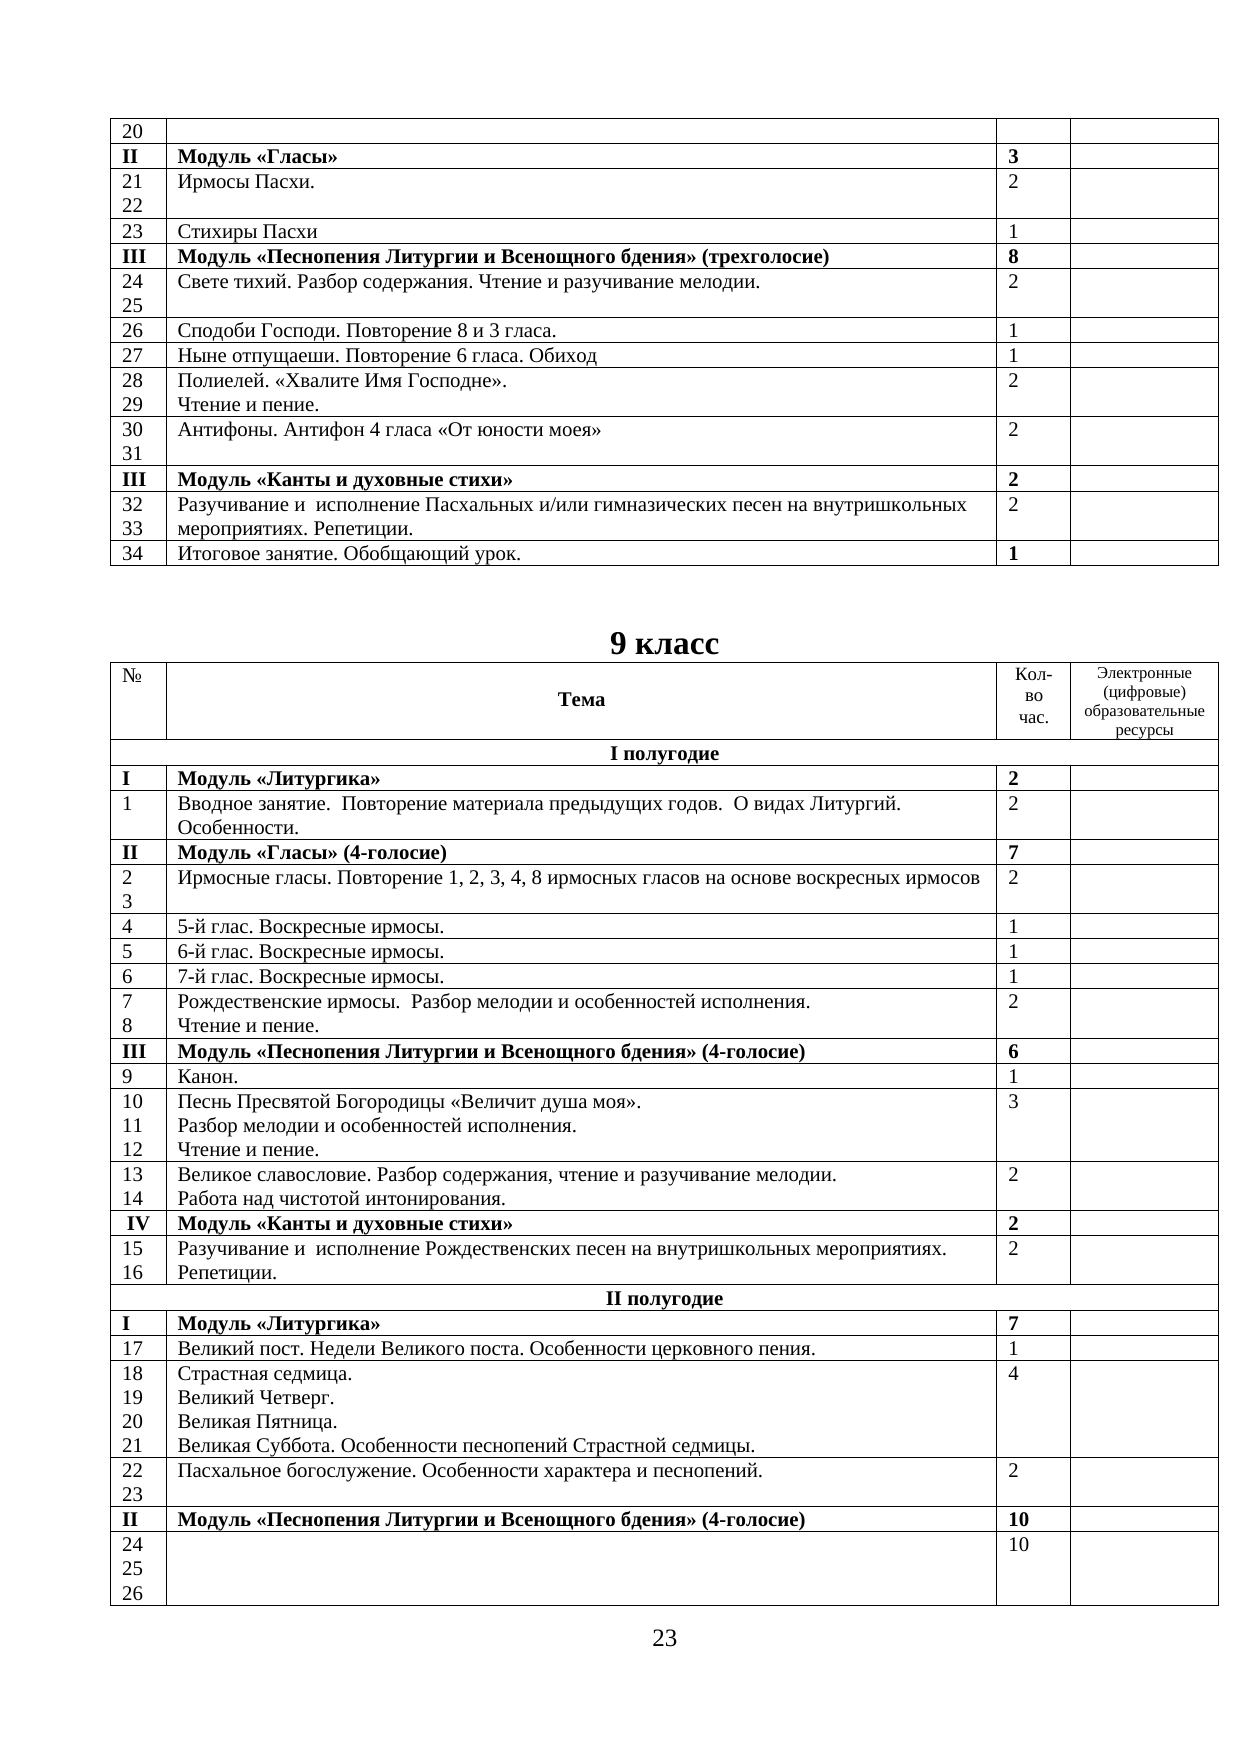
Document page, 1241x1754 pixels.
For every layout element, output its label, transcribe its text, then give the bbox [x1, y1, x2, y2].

table_cell 2 [997, 1458, 1070, 1506]
table_cell 1 [997, 1064, 1070, 1088]
table_cell 32 33 [111, 492, 166, 540]
table_cell 26 [111, 318, 166, 342]
table_cell 6 [997, 1039, 1070, 1063]
table_cell 3 [997, 1089, 1070, 1161]
table_cell 7-й глас. Воскресные ирмосы. [167, 964, 996, 988]
table_cell Ныне отпущаеши. Повторение 6 гласа. Обиход [167, 343, 996, 367]
table_cell [1071, 219, 1218, 243]
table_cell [167, 1532, 996, 1604]
table_cell 2 [997, 1236, 1070, 1284]
table_header Тема [167, 663, 996, 739]
table_cell [1071, 417, 1218, 465]
table_cell 15 16 [111, 1236, 166, 1284]
table_cell [1071, 1162, 1218, 1210]
table_cell I [111, 766, 166, 789]
table_cell 2 [997, 466, 1070, 491]
table_cell Модуль «Канты и духовные стихи» [167, 1211, 996, 1235]
table_cell 4 [997, 1361, 1070, 1457]
table_cell 1 [111, 791, 166, 839]
table_cell 22 23 [111, 1458, 166, 1506]
table_cell [1071, 119, 1218, 143]
table_cell [1071, 1236, 1218, 1284]
table_cell [1071, 492, 1218, 540]
table_cell 2 [997, 1211, 1070, 1235]
table_cell [1071, 1336, 1218, 1360]
table_cell [1071, 169, 1218, 217]
table_cell 2 [997, 169, 1070, 217]
table_cell Вводное занятие. Повторение материала предыдущих годов. О видах Литургий. Особенности. [167, 791, 996, 839]
table_cell III [111, 244, 166, 268]
table_cell 2 [997, 1162, 1070, 1210]
table_cell Пасхальное богослужение. Особенности характера и песнопений. [167, 1458, 996, 1506]
table_cell 2 [997, 766, 1070, 789]
table_cell 2 [997, 269, 1070, 317]
table_cell II [111, 144, 166, 168]
table_cell 6 [111, 964, 166, 988]
table_cell Разучивание и исполнение Пасхальных и/или гимназических песен на внутришкольных мероприятиях. Репетиции. [167, 492, 996, 540]
table_cell [1071, 541, 1218, 565]
table_cell Модуль «Гласы» (4-голосие) [167, 840, 996, 864]
table_cell 2 3 [111, 865, 166, 913]
table_cell IV [111, 1211, 166, 1235]
table_cell 30 31 [111, 417, 166, 465]
table_cell [1071, 964, 1218, 988]
table_header Электронные (цифровые) образовательные ресурсы [1071, 663, 1218, 739]
table_cell 27 [111, 343, 166, 367]
table_cell Канон. [167, 1064, 996, 1088]
table_cell [1071, 1361, 1218, 1457]
table_cell Модуль «Литургика» [167, 1311, 996, 1334]
table_cell [1071, 1039, 1218, 1063]
table_cell Модуль «Песнопения Литургии и Всенощного бдения» (трехголосие) [167, 244, 996, 268]
table_cell 7 [997, 1311, 1070, 1334]
table_cell [1071, 1532, 1218, 1604]
table_cell 4 [111, 914, 166, 938]
table_cell 2 [997, 865, 1070, 913]
table_cell 2 [997, 119, 1070, 143]
table_cell Рождественские ирмосы. Разбор мелодии и особенностей исполнения. Чтение и пение. [167, 989, 996, 1037]
table_cell 10 11 12 [111, 1089, 166, 1161]
table_cell [1071, 269, 1218, 317]
table_cell 23 [111, 219, 166, 243]
table_cell 5-й глас. Воскресные ирмосы. [167, 914, 996, 938]
table_cell Страстная седмица. Великий Четверг. Великая Пятница. Великая Суббота. Особенности песнопений Страстной седмицы. [167, 1361, 996, 1457]
table_cell 2 [997, 989, 1070, 1037]
table_cell I полугодие [111, 740, 1218, 764]
table_cell [1071, 1064, 1218, 1088]
table_cell 7 8 [111, 989, 166, 1037]
table_header Кол- во час. [997, 663, 1070, 739]
table_cell 17 [111, 1336, 166, 1360]
table_cell 1 [997, 1336, 1070, 1360]
table_cell 19 20 [111, 119, 166, 143]
table_cell 8 [997, 244, 1070, 268]
table_cell [1071, 840, 1218, 864]
table_cell Итоговое занятие. Обобщающий урок. [167, 541, 996, 565]
table_cell [1071, 1211, 1218, 1235]
table_cell Стихиры Пасхи [167, 219, 996, 243]
table_cell Ирмосные гласы. Повторение 1, 2, 3, 4, 8 ирмосных гласов на основе воскресных ирмосов [167, 865, 996, 913]
table_cell 28 29 [111, 368, 166, 416]
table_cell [167, 119, 996, 143]
table_cell 7 [997, 840, 1070, 864]
table_cell II [111, 1507, 166, 1531]
table_cell III [111, 1039, 166, 1063]
table_cell 2 [997, 492, 1070, 540]
table_cell [1071, 144, 1218, 168]
table_cell [1071, 318, 1218, 342]
table_cell II полугодие [111, 1285, 1218, 1309]
table_cell 21 22 [111, 169, 166, 217]
table_cell [1071, 766, 1218, 789]
table_cell Свете тихий. Разбор содержания. Чтение и разучивание мелодии. [167, 269, 996, 317]
table_cell 2 [997, 368, 1070, 416]
table_cell Модуль «Песнопения Литургии и Всенощного бдения» (4-голосие) [167, 1507, 996, 1531]
table_cell 10 [997, 1507, 1070, 1531]
table_cell Ирмосы Пасхи. [167, 169, 996, 217]
table_cell 2 [997, 791, 1070, 839]
table_cell 24 25 [111, 269, 166, 317]
table_cell III [111, 466, 166, 491]
table_header № [111, 663, 166, 739]
table_cell 18 19 20 21 [111, 1361, 166, 1457]
table_cell [1071, 989, 1218, 1037]
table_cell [111, 1532, 166, 1604]
table_cell 6-й глас. Воскресные ирмосы. [167, 939, 996, 963]
table_cell I [111, 1311, 166, 1334]
table_cell [1071, 343, 1218, 367]
table_cell Модуль «Песнопения Литургии и Всенощного бдения» (4-голосие) [167, 1039, 996, 1063]
table_cell [1071, 466, 1218, 491]
table_cell II [111, 840, 166, 864]
table_cell Модуль «Литургика» [167, 766, 996, 789]
table_cell [1071, 1507, 1218, 1531]
table_cell 1 [997, 343, 1070, 367]
table_cell [1071, 1458, 1218, 1506]
table_cell Модуль «Канты и духовные стихи» [167, 466, 996, 491]
table_cell [1071, 1089, 1218, 1161]
table_cell 1 [997, 939, 1070, 963]
table_cell Разучивание и исполнение Рождественских песен на внутришкольных мероприятиях. Репетиции. [167, 1236, 996, 1284]
table_cell [1071, 865, 1218, 913]
table_cell 1 [997, 541, 1070, 565]
table_cell 2 [997, 417, 1070, 465]
table_cell 10 [997, 1532, 1070, 1604]
table_cell Полиелей. «Хвалите Имя Господне». Чтение и пение. [167, 368, 996, 416]
table_cell Песнь Пресвятой Богородицы «Величит душа моя». Разбор мелодии и особенностей исполнения. Чтение и пение. [167, 1089, 996, 1161]
table_cell [1071, 244, 1218, 268]
table_cell 3 [997, 144, 1070, 168]
table_cell 1 [997, 318, 1070, 342]
table_cell 1 [997, 964, 1070, 988]
table_cell Великое славословие. Разбор содержания, чтение и разучивание мелодии. Работа над чистотой интонирования. [167, 1162, 996, 1210]
table_cell [1071, 368, 1218, 416]
table_cell Великий пост. Недели Великого поста. Особенности церковного пения. [167, 1336, 996, 1360]
table_cell 9 [111, 1064, 166, 1088]
table_cell Антифоны. Антифон 4 гласа «От юности моея» [167, 417, 996, 465]
table_cell 1 [997, 219, 1070, 243]
table_cell [1071, 791, 1218, 839]
table_cell 13 14 [111, 1162, 166, 1210]
table_cell 5 [111, 939, 166, 963]
table_cell 1 [997, 914, 1070, 938]
table_cell [1071, 914, 1218, 938]
table_cell Сподоби Господи. Повторение 8 и 3 гласа. [167, 318, 996, 342]
text 9 класс [177, 623, 1152, 662]
table_cell 34 [111, 541, 166, 565]
table_cell Модуль «Гласы» [167, 144, 996, 168]
table_cell [1071, 939, 1218, 963]
table_cell [1071, 1311, 1218, 1334]
